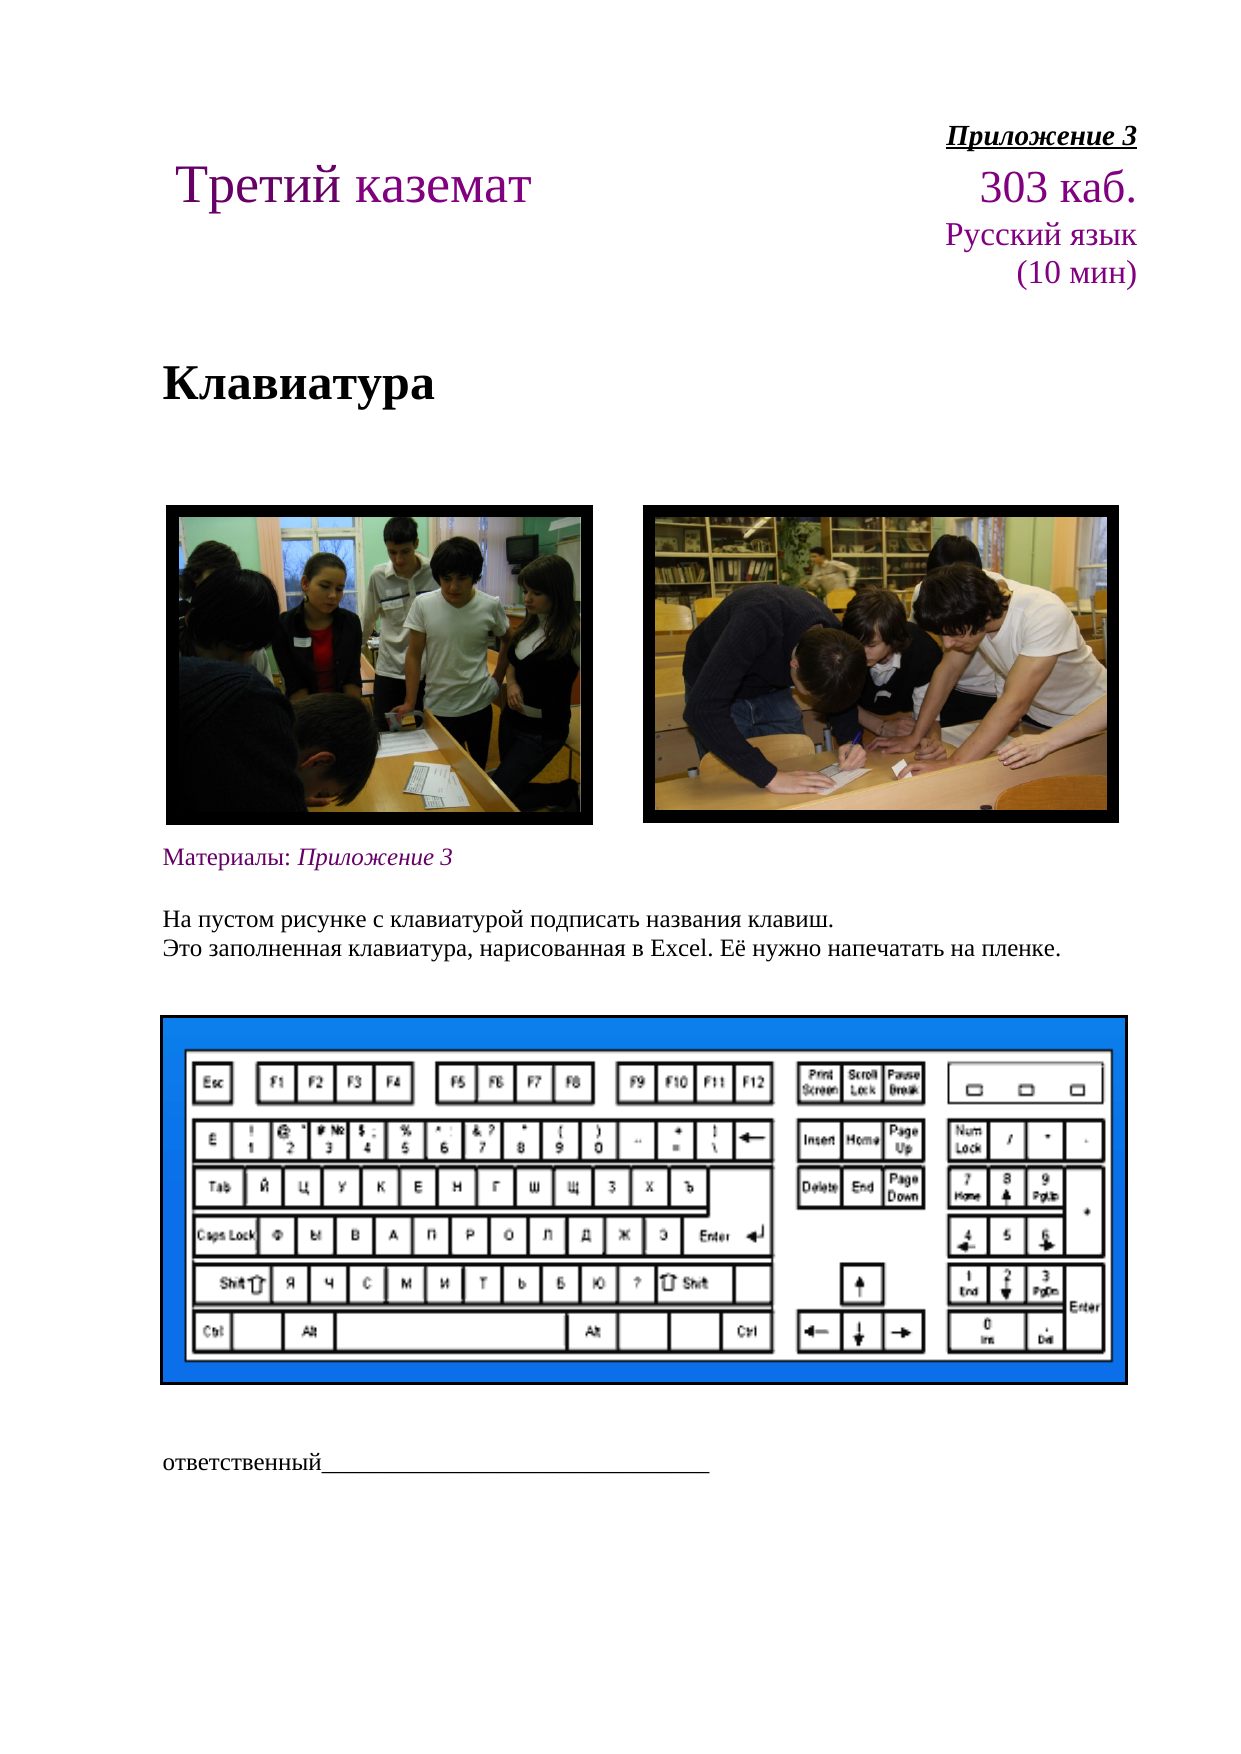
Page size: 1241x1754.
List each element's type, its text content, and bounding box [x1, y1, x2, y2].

text Третий каземат 303 каб. [162, 152, 1137, 214]
text (10 мин) [826, 252, 1137, 291]
text Русский язык [826, 214, 1137, 252]
text Это заполненная клавиатура, нарисованная в Excel. Её нужно напечатать на пленке. [162, 933, 1137, 961]
picture [655, 517, 1107, 810]
picture [179, 517, 581, 812]
text Клавиатура [162, 353, 1137, 410]
text ответственный_______________________________ [162, 1447, 1137, 1476]
picture [163, 1018, 1125, 1382]
text Приложение 3 [162, 118, 1137, 152]
text На пустом рисунке с клавиатурой подписать названия клавиш. [162, 904, 1137, 933]
